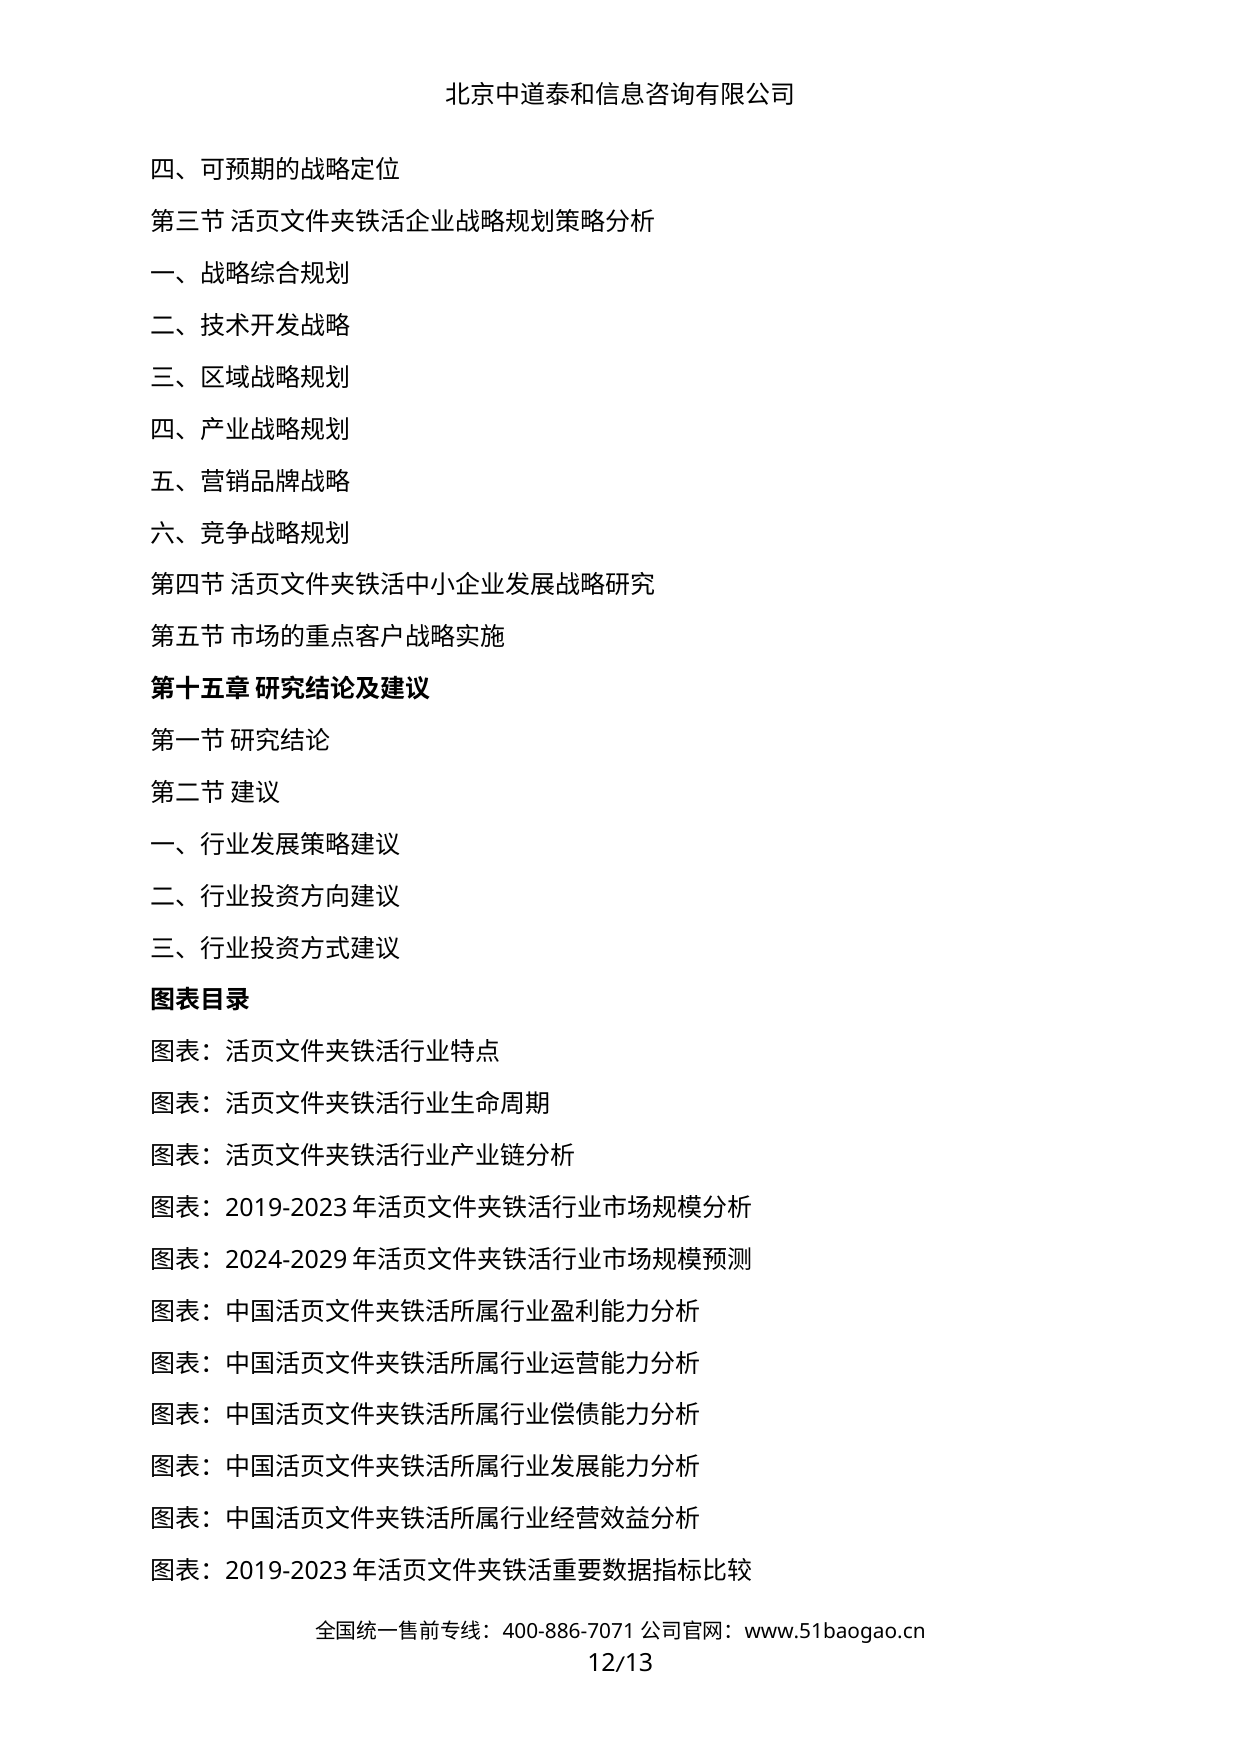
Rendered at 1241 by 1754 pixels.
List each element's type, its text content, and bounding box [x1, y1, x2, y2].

text 图表：2019-2023年活页文件夹铁活行业市场规模分析 [150, 1187, 1090, 1224]
text 第四节 活页文件夹铁活中小企业发展战略研究 [150, 565, 1090, 601]
text 第十五章 研究结论及建议 [150, 669, 1090, 705]
text 四、产业战略规划 [150, 409, 1090, 446]
text 图表：活页文件夹铁活行业产业链分析 [150, 1136, 1090, 1172]
text 二、技术开发战略 [150, 306, 1090, 342]
text 第五节 市场的重点客户战略实施 [150, 617, 1090, 653]
text 三、行业投资方式建议 [150, 928, 1090, 964]
text 图表：中国活页文件夹铁活所属行业发展能力分析 [150, 1447, 1090, 1483]
text 图表：活页文件夹铁活行业特点 [150, 1032, 1090, 1068]
text 图表：中国活页文件夹铁活所属行业盈利能力分析 [150, 1291, 1090, 1327]
text 图表：2019-2023年活页文件夹铁活重要数据指标比较 [150, 1551, 1090, 1587]
text 图表：中国活页文件夹铁活所属行业偿债能力分析 [150, 1395, 1090, 1431]
text 二、行业投资方向建议 [150, 876, 1090, 912]
text 一、行业发展策略建议 [150, 824, 1090, 861]
text 图表：中国活页文件夹铁活所属行业经营效益分析 [150, 1499, 1090, 1535]
text 一、战略综合规划 [150, 254, 1090, 290]
text 图表：活页文件夹铁活行业生命周期 [150, 1084, 1090, 1120]
text 六、竞争战略规划 [150, 513, 1090, 549]
text 图表：中国活页文件夹铁活所属行业运营能力分析 [150, 1343, 1090, 1379]
text 图表：2024-2029年活页文件夹铁活行业市场规模预测 [150, 1239, 1090, 1276]
text 第二节 建议 [150, 772, 1090, 809]
text 图表目录 [150, 980, 1090, 1016]
text 五、营销品牌战略 [150, 461, 1090, 497]
text 第三节 活页文件夹铁活企业战略规划策略分析 [150, 202, 1090, 238]
text 四、可预期的战略定位 [150, 150, 1090, 186]
text 第一节 研究结论 [150, 721, 1090, 757]
text 三、区域战略规划 [150, 357, 1090, 394]
